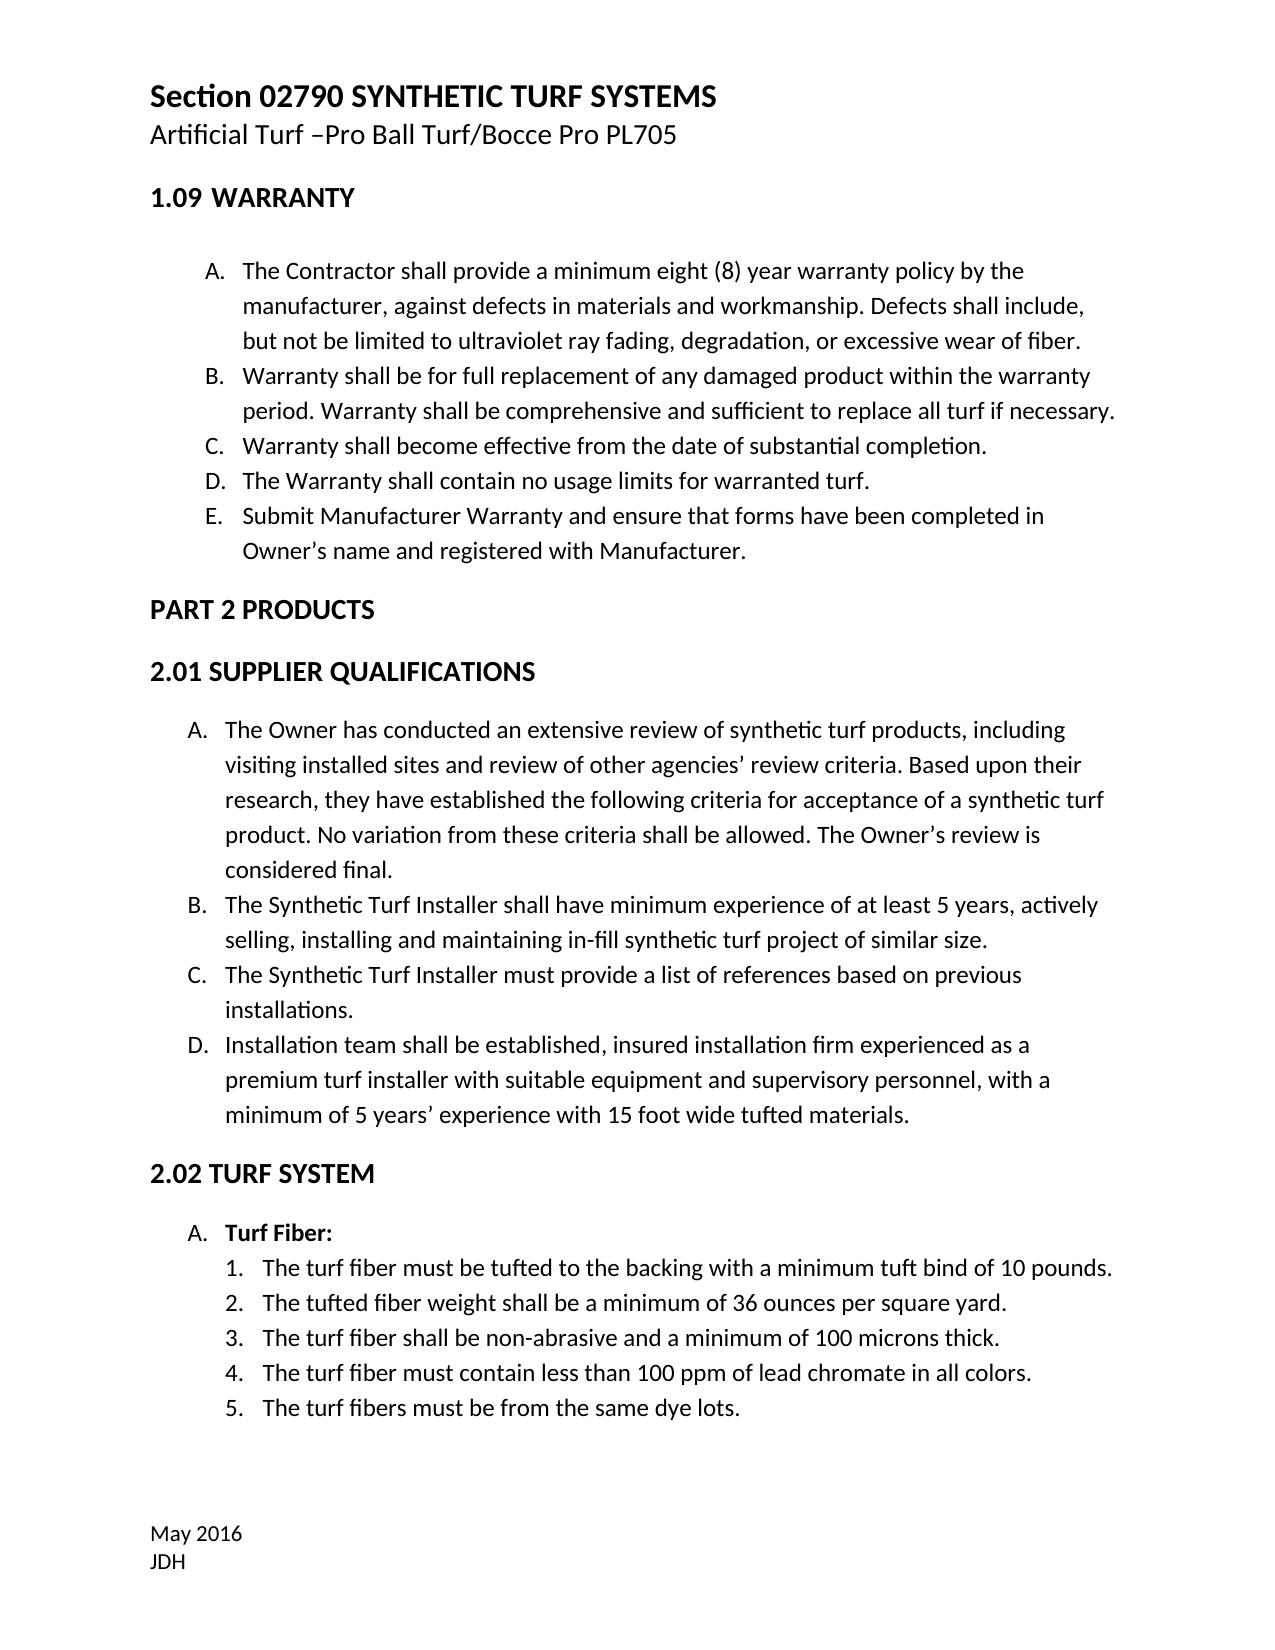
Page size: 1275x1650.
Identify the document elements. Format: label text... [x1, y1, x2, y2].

list Installation team shall be established, insured installation firm experienced as a premium turf installer with suitable equipment and supervisory personnel, with a minimum of 5 years’ experience with 15 foot wide tufted materials. [187, 1030, 1125, 1130]
list The tufted fiber weight shall be a minimum of 36 ounces per square yard. [225, 1287, 1125, 1318]
text PART 2 PRODUCTS [150, 591, 1125, 627]
list The Synthetic Turf Installer shall have minimum experience of at least 5 years, actively selling, installing and maintaining in-fill synthetic turf project of similar size. [187, 890, 1125, 955]
list The turf fiber shall be non-abrasive and a minimum of 100 microns thick. [225, 1322, 1125, 1353]
list Warranty shall be for full replacement of any damaged product within the warranty period. Warranty shall be comprehensive and sufficient to replace all turf if necessary. [205, 360, 1125, 426]
text 2.02 TURF SYSTEM [150, 1156, 1125, 1191]
list Submit Manufacturer Warranty and ensure that forms have been completed in Owner’s name and registered with Manufacturer. [205, 500, 1125, 566]
list Warranty shall become effective from the date of substantial completion. [205, 430, 1125, 461]
list The turf fibers must be from the same dye lots. [225, 1392, 1125, 1423]
list The Contractor shall provide a minimum eight (8) year warranty policy by the manufacturer, against defects in materials and workmanship. Defects shall include, but not be limited to ultraviolet ray fading, degradation, or excessive wear of fiber. [205, 255, 1125, 356]
text 2.01 SUPPLIER QUALIFICATIONS [150, 653, 1125, 688]
list The turf fiber must be tufted to the backing with a minimum tuft bind of 10 pounds. [225, 1252, 1125, 1283]
list Turf Fiber: [187, 1217, 1125, 1248]
list The turf fiber must contain less than 100 ppm of lead chromate in all colors. [225, 1357, 1125, 1388]
list The Synthetic Turf Installer must provide a list of references based on previous installations. [187, 960, 1125, 1025]
list The Owner has conducted an extensive review of synthetic turf products, including visiting installed sites and review of other agencies’ review criteria. Based upon their research, they have established the following criteria for acceptance of a synthetic turf product. No variation from these criteria shall be allowed. The Owner’s review is considered final. [187, 715, 1125, 885]
list WARRANTY [150, 179, 1125, 215]
list The Warranty shall contain no usage limits for warranted turf. [205, 465, 1125, 496]
